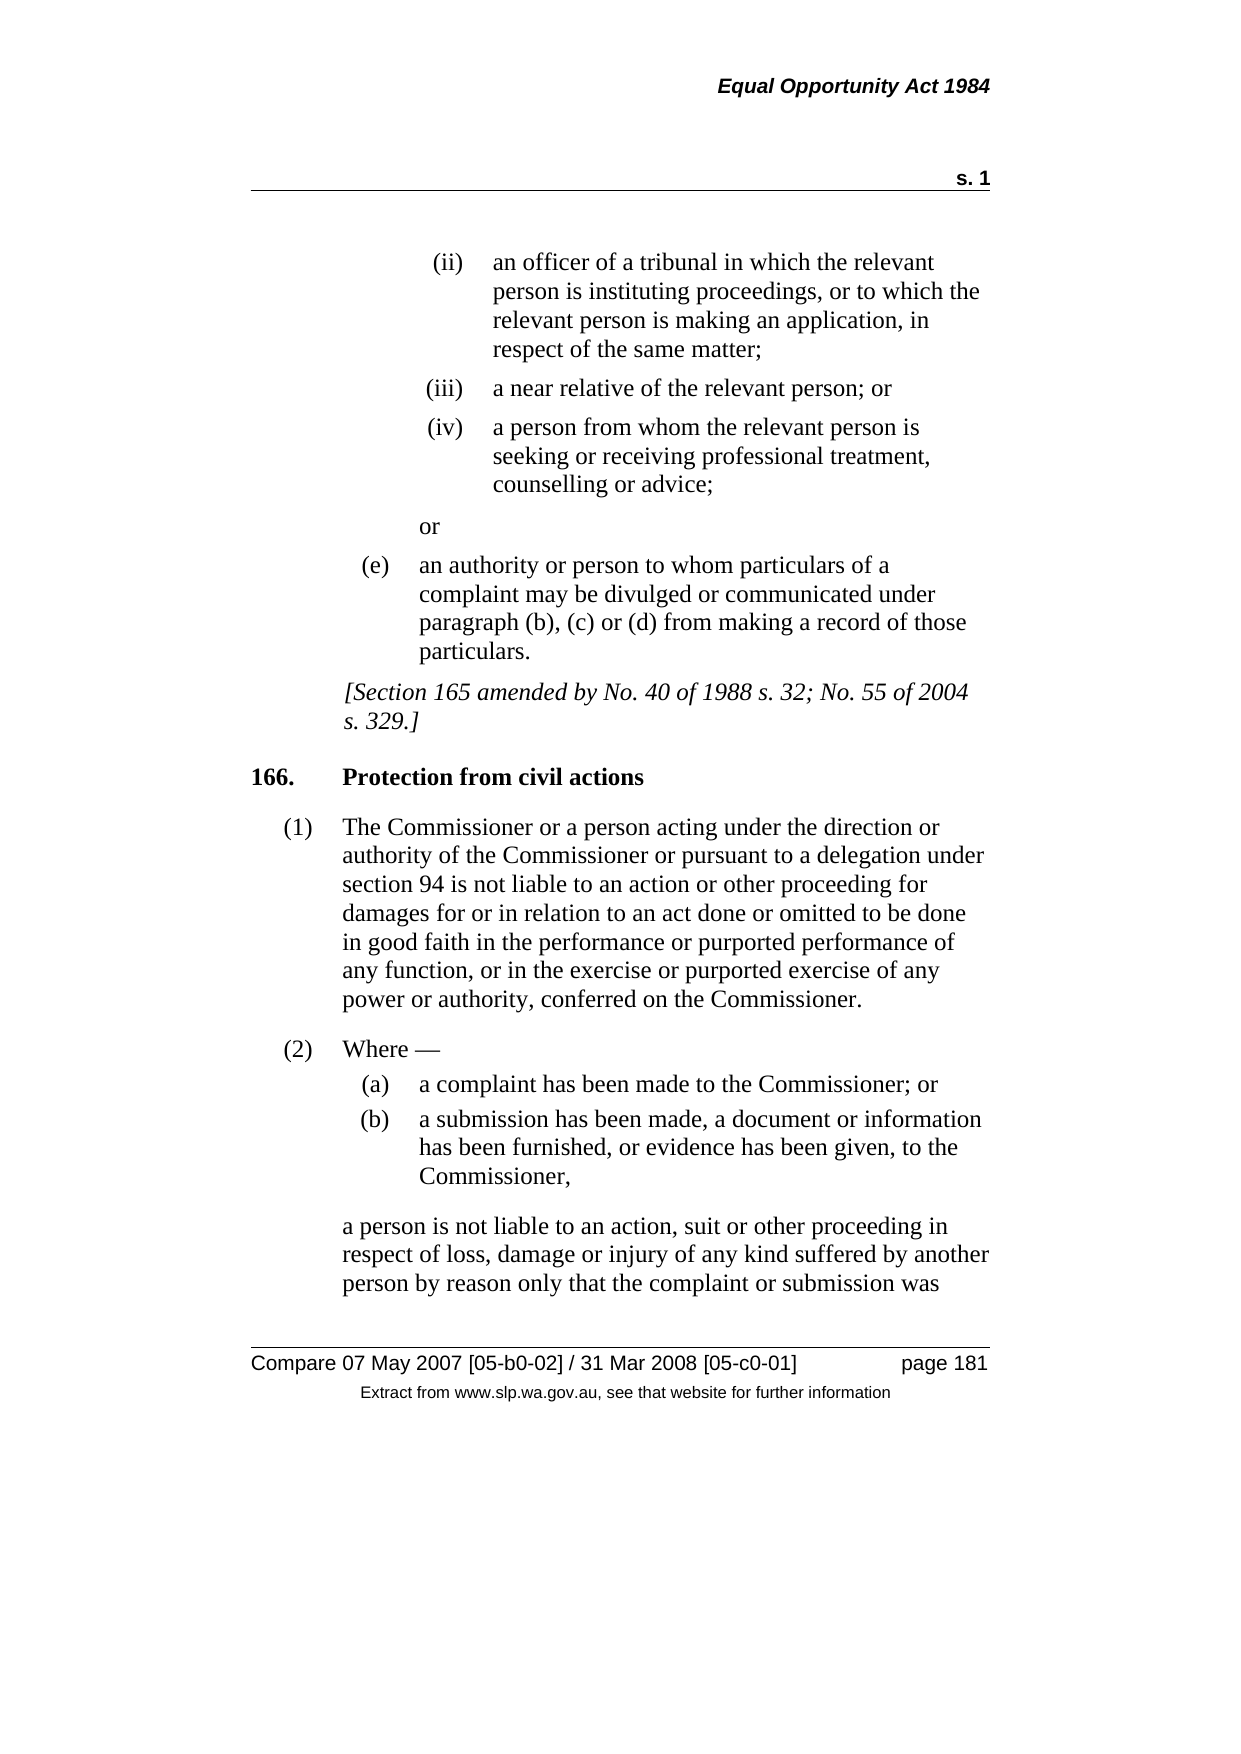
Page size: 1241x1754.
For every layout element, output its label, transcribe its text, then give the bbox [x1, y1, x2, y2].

text (a) a complaint has been made to the Commissioner; or [251, 1069, 990, 1097]
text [251, 1211, 990, 1297]
text (iii) a near relative of the relevant person; or [251, 373, 990, 402]
subtitle 166. Protection from civil actions [251, 762, 990, 791]
text (1) The Commissioner or a person acting under the direction or authority of the Commissioner or pursuant to a delegation under section 94 is not liable to an action or other proceeding for damages for or in relation to an act done or omitted to be done in good faith in the performance or purported performance of any function, or in the exercise or purported exercise of any power or authority, conferred on the Commissioner. [251, 812, 990, 1013]
text (b) a submission has been made, a document or information has been furnished, or evidence has been given, to the Commissioner, [251, 1104, 990, 1190]
text (ii) an officer of a tribunal in which the relevant person is instituting proceedings, or to which the relevant person is making an application, in respect of the same matter; [251, 247, 990, 362]
text (2) Where — [251, 1034, 990, 1062]
text (iv) a person from whom the relevant person is seeking or receiving professional treatment, counselling or advice; [251, 412, 990, 498]
text [Section 165 amended by No. 40 of 1988 s. 32; No. 55 of 2004 s. 329.] [251, 677, 990, 735]
text or [251, 511, 990, 539]
text (e) an authority or person to whom particulars of a complaint may be divulged or communicated under paragraph (b), (c) or (d) from making a record of those particulars. [251, 550, 990, 665]
